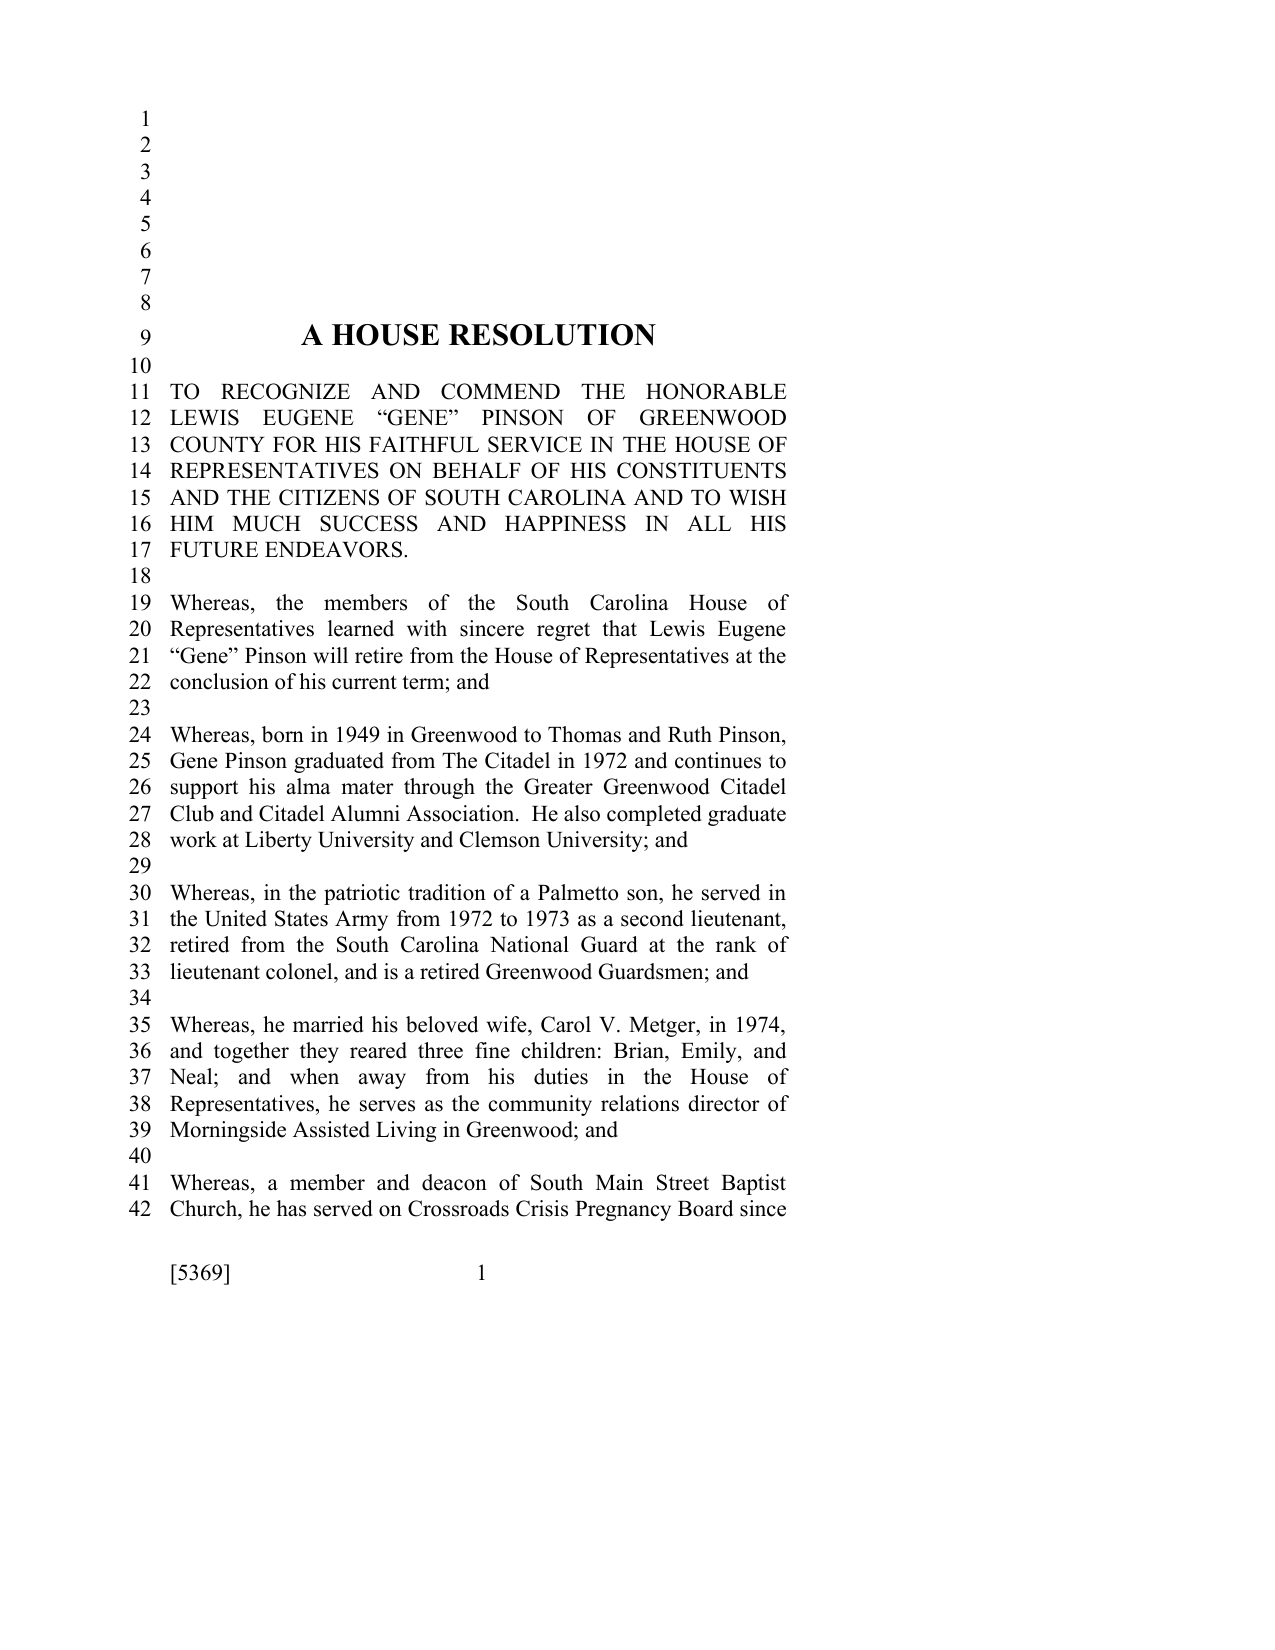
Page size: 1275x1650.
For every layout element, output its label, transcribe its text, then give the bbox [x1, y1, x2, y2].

text Whereas, in the patriotic tradition of a Palmetto son, he served in the United States Army from 1972 to 1973 as a second lieutenant, retired from the South Carolina National Guard at the rank of lieutenant colonel, and is a retired Greenwood Guardsmen; and [169, 879, 787, 984]
text Whereas, the members of the South Carolina House of Representatives learned with sincere regret that Lewis Eugene “Gene” Pinson will retire from the House of Representatives at the conclusion of his current term; and [169, 589, 787, 694]
text TO RECOGNIZE AND COMMEND THE HONORABLE LEWIS EUGENE “GENE” PINSON OF GREENWOOD COUNTY FOR HIS FAITHFUL SERVICE IN THE HOUSE OF REPRESENTATIVES ON BEHALF OF HIS CONSTITUENTS AND THE CITIZENS OF SOUTH CAROLINA AND TO WISH HIM MUCH SUCCESS AND HAPPINESS IN ALL HIS FUTURE ENDEAVORS. [169, 378, 787, 563]
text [169, 1169, 787, 1221]
text A HOUSE RESOLUTION [169, 316, 787, 352]
text Whereas, born in 1949 in Greenwood to Thomas and Ruth Pinson, Gene Pinson graduated from The Citadel in 1972 and continues to support his alma mater through the Greater Greenwood Citadel Club and Citadel Alumni Association. He also completed graduate work at Liberty University and Clemson University; and [169, 721, 787, 852]
text Whereas, he married his beloved wife, Carol V. Metger, in 1974, and together they reared three fine children: Brian, Emily, and Neal; and when away from his duties in the House of Representatives, he serves as the community relations director of Morningside Assisted Living in Greenwood; and [169, 1011, 787, 1142]
